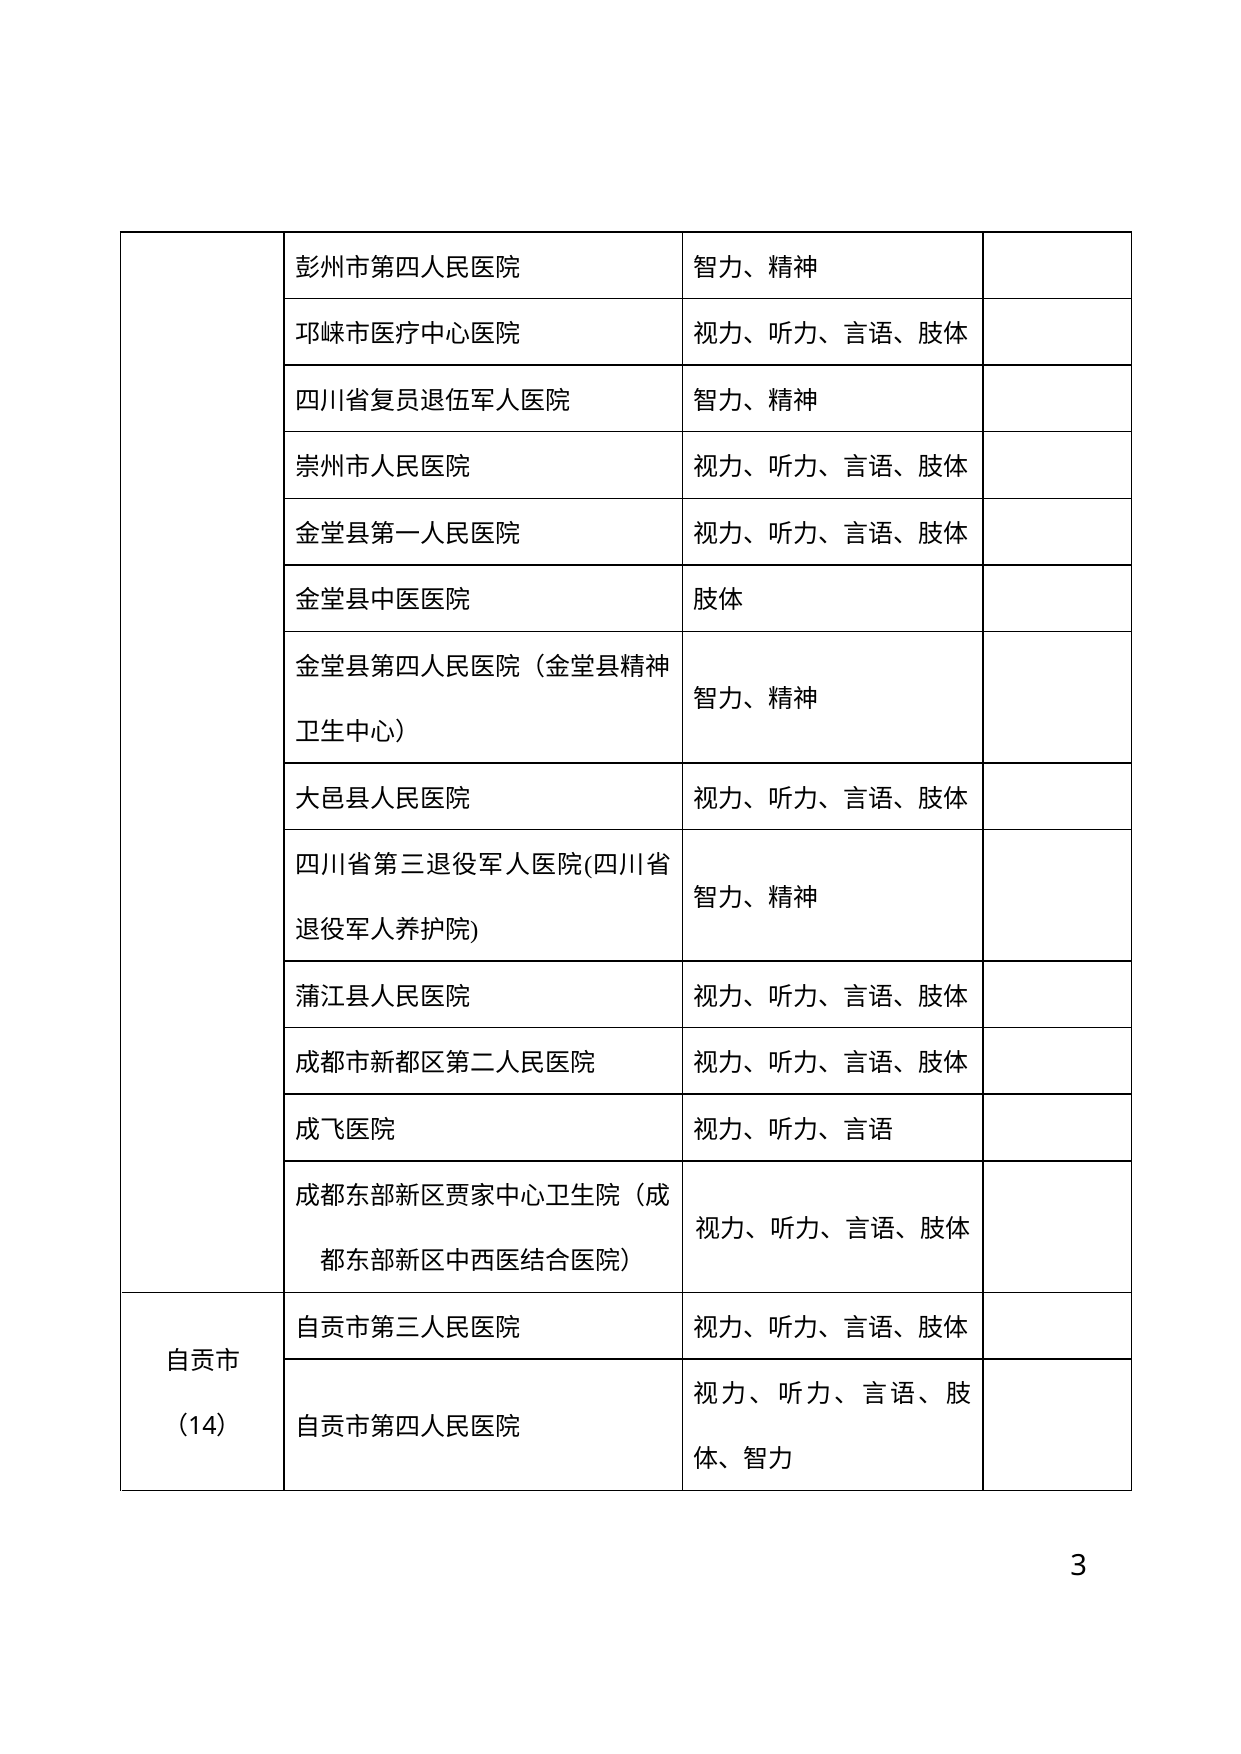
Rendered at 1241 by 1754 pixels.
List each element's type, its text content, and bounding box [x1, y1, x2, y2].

table_cell 视力、听力、言语、肢体 [683, 764, 982, 829]
table_cell 金堂县中医医院 [285, 566, 682, 631]
table_cell 金堂县第四人民医院（金堂县精神卫生中心） [285, 632, 682, 762]
table_cell 智力、精神 [683, 233, 982, 298]
table_cell [984, 1293, 1131, 1358]
table_cell 智力、精神 [683, 366, 982, 431]
table_cell [984, 233, 1131, 298]
table_cell 肢体 [683, 566, 982, 631]
table_cell [984, 366, 1131, 431]
table_cell 四川省第三退役军人医院(四川省退役军人养护院) [285, 830, 682, 960]
table_cell 大邑县人民医院 [285, 764, 682, 829]
table_cell 四川省复员退伍军人医院 [285, 366, 682, 431]
table_cell 视力、听力、言语、肢体、智力 [683, 1360, 982, 1489]
table_cell 蒲江县人民医院 [285, 962, 682, 1027]
table_cell 崇州市人民医院 [285, 432, 682, 497]
table_cell [984, 764, 1131, 829]
table_cell 成都市新都区第二人民医院 [285, 1028, 682, 1093]
table_cell 智力、精神 [683, 830, 982, 960]
table_cell 彭州市第四人民医院 [285, 233, 682, 298]
table_cell 自贡市第三人民医院 [285, 1293, 682, 1358]
table_cell 视力、听力、言语、肢体 [683, 299, 982, 364]
table_cell [984, 830, 1131, 960]
table_cell [984, 432, 1131, 497]
table_cell 视力、听力、言语、肢体 [683, 962, 982, 1027]
table_cell [984, 1028, 1131, 1093]
table_cell 成都东部新区贾家中心卫生院（成都东部新区中西医结合医院） [285, 1162, 682, 1291]
table_cell [984, 499, 1131, 564]
table_cell [984, 566, 1131, 631]
table_cell 智力、精神 [683, 632, 982, 762]
table_cell 成飞医院 [285, 1095, 682, 1160]
table_cell 视力、听力、言语 [683, 1095, 982, 1160]
table_cell 邛崃市医疗中心医院 [285, 299, 682, 364]
table_cell [984, 1162, 1131, 1291]
table_cell 自贡市第四人民医院 [285, 1360, 682, 1489]
table_cell 视力、听力、言语、肢体 [683, 499, 982, 564]
table_cell 视力、听力、言语、肢体 [683, 1028, 982, 1093]
table_cell [984, 299, 1131, 364]
table_cell [984, 1095, 1131, 1160]
table_cell 自贡市（14） [121, 1293, 283, 1489]
table_cell [984, 962, 1131, 1027]
table_cell 金堂县第一人民医院 [285, 499, 682, 564]
table_cell 视力、听力、言语、肢体 [683, 432, 982, 497]
table_cell [984, 1360, 1131, 1489]
table_cell 视力、听力、言语、肢体 [683, 1162, 982, 1291]
table_cell 视力、听力、言语、肢体 [683, 1293, 982, 1358]
table_cell [984, 632, 1131, 762]
